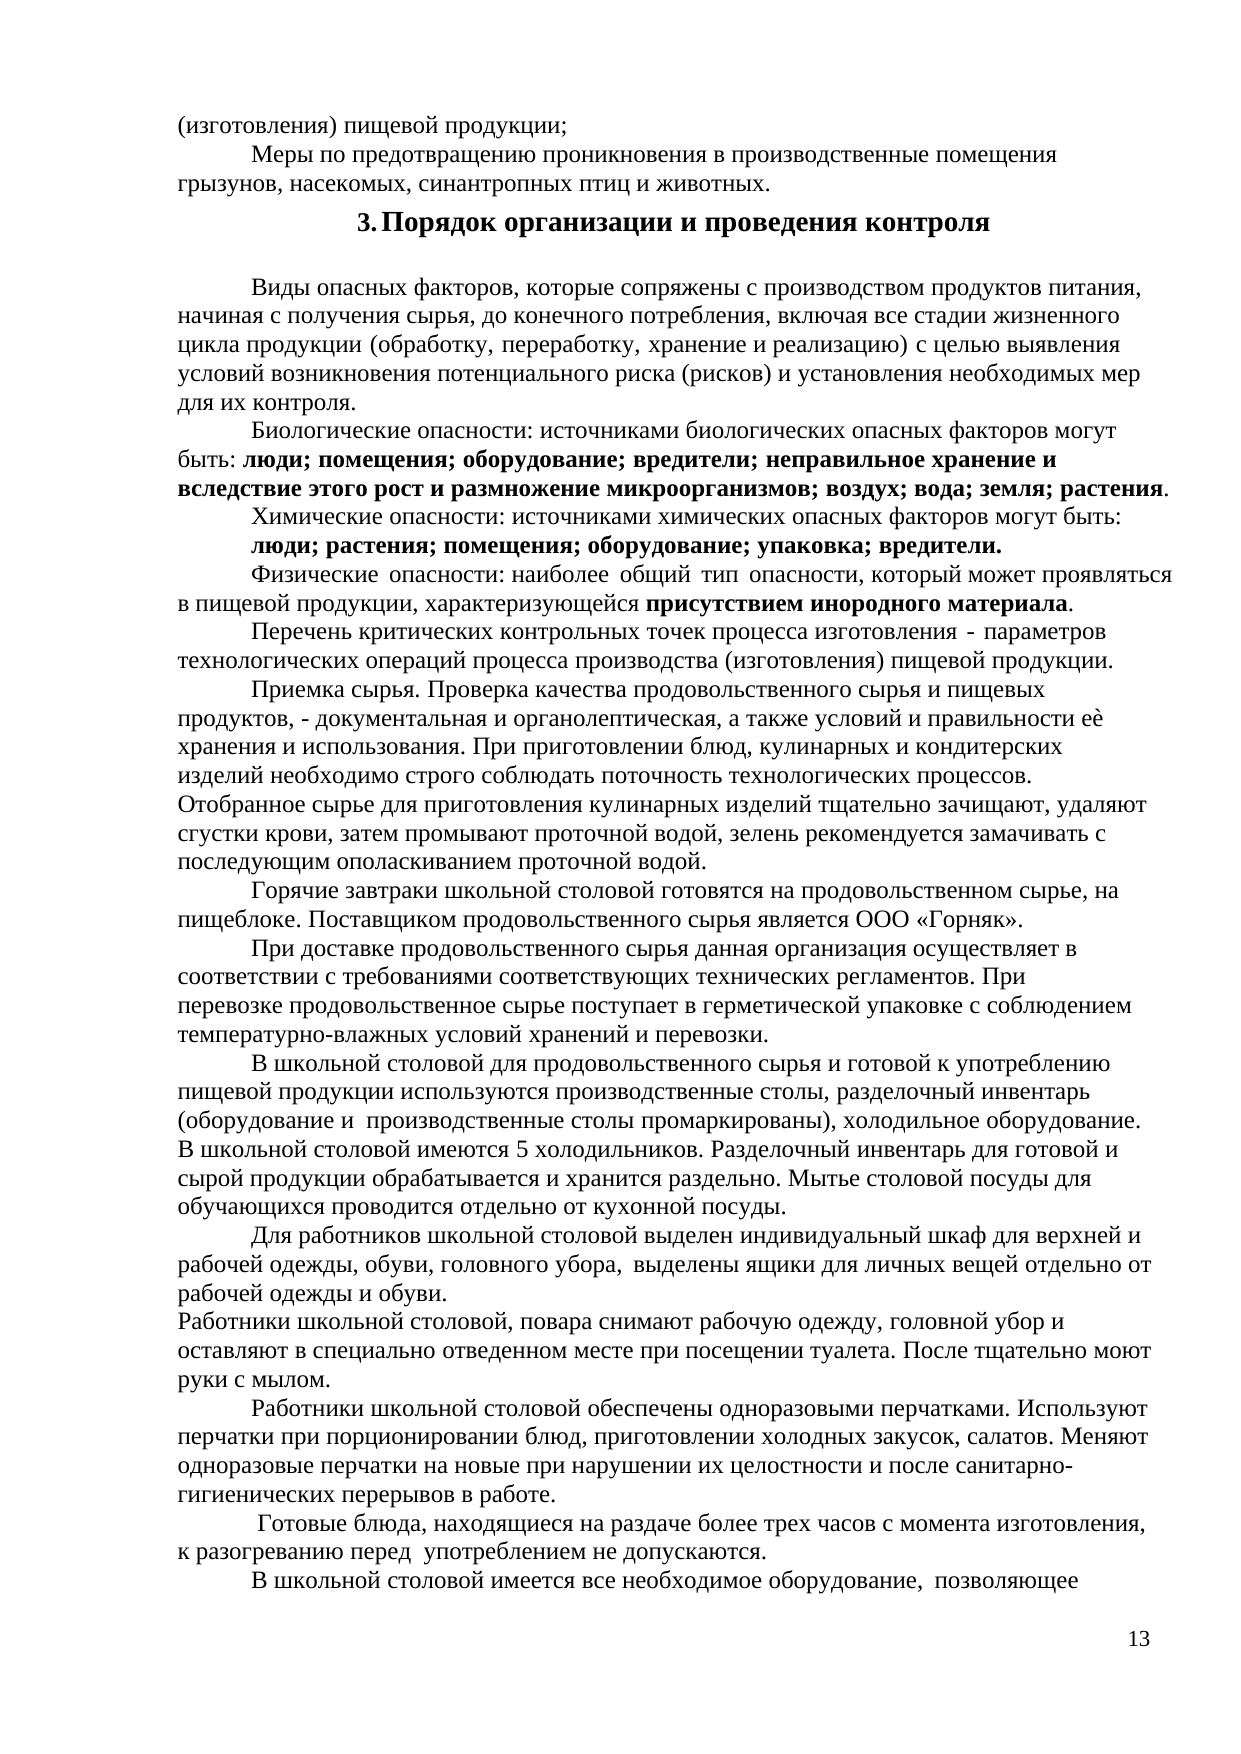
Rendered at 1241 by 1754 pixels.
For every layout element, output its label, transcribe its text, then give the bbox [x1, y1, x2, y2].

text Работники школьной столовой обеспечены одноразовыми перчатками. Используют перчатки при порционировании блюд, приготовлении холодных закусок, салатов. Меняют одноразовые перчатки на новые при нарушении их целостности и после санитарно- гигиенических перерывов в работе. [177, 1393, 1173, 1508]
text Работники школьной столовой, повара снимают рабочую одежду, головной убор и оставляют в специально отведенном месте при посещении туалета. После тщательно моют руки с мылом. [177, 1306, 1173, 1393]
text Физические опасности: наиболее общий тип опасности, который может проявляться в пищевой продукции, характеризующейся присутствием инородного материала. [177, 559, 1173, 616]
text Меры по предотвращению проникновения в производственные помещения грызунов, насекомых, синантропных птиц и животных. [177, 139, 1145, 197]
text Перечень критических контрольных точек процесса изготовления - параметров технологических операций процесса производства (изготовления) пищевой продукции. [177, 616, 1173, 674]
text Отобранное сырье для приготовления кулинарных изделий тщательно зачищают, удаляют сгустки крови, затем промывают проточной водой, зелень рекомендуется замачивать с последующим ополаскиванием проточной водой. [177, 789, 1151, 875]
text В школьной столовой для продовольственного сырья и готовой к употреблению пищевой продукции используются производственные столы, разделочный инвентарь (оборудование и производственные столы промаркированы), холодильное оборудование. В школьной столовой имеются 5 холодильников. Разделочный инвентарь для готовой и сырой продукции обрабатывается и хранится раздельно. Мытье столовой посуды для обучающихся проводится отдельно от кухонной посуды. [177, 1048, 1151, 1220]
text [177, 110, 1087, 139]
text люди; растения; помещения; оборудование; упаковка; вредители. [251, 530, 1173, 559]
text При доставке продовольственного сырья данная организация осуществляет в соответствии с требованиями соответствующих технических регламентов. При перевозке продовольственное сырье поступает в герметической упаковке с соблюдением температурно-влажных условий хранений и перевозки. [177, 933, 1135, 1048]
text Биологические опасности: источниками биологических опасных факторов могут быть: люди; помещения; оборудование; вредители; неправильное хранение и вследствие этого рост и размножение микроорганизмов; воздух; вода; земля; растения. [177, 415, 1173, 502]
text В школьной столовой имеется все необходимое оборудование, позволяющее [251, 1565, 1173, 1594]
text Готовые блюда, находящиеся на раздаче более трех часов с момента изготовления, к разогреванию перед употреблением не допускаются. [177, 1508, 1149, 1565]
subtitle Порядок организации и проведения контроля [357, 204, 1173, 238]
text Химические опасности: источниками химических опасных факторов могут быть: [251, 502, 1173, 530]
text Виды опасных факторов, которые сопряжены с производством продуктов питания, начиная с получения сырья, до конечного потребления, включая все стадии жизненного цикла продукции (обработку, переработку, хранение и реализацию) с целью выявления условий возникновения потенциального риска (рисков) и установления необходимых мер для их контроля. [177, 272, 1145, 415]
text Приемка сырья. Проверка качества продовольственного сырья и пищевых продуктов, - документальная и органолептическая, а также условий и правильности еѐ хранения и использования. При приготовлении блюд, кулинарных и кондитерских изделий необходимо строго соблюдать поточность технологических процессов. [177, 674, 1145, 789]
text Горячие завтраки школьной столовой готовятся на продовольственном сырье, на пищеблоке. Поставщиком продовольственного сырья является ООО «Горняк». [177, 875, 1173, 933]
text Для работников школьной столовой выделен индивидуальный шкаф для верхней и рабочей одежды, обуви, головного убора, выделены ящики для личных вещей отдельно от рабочей одежды и обуви. [177, 1220, 1173, 1306]
